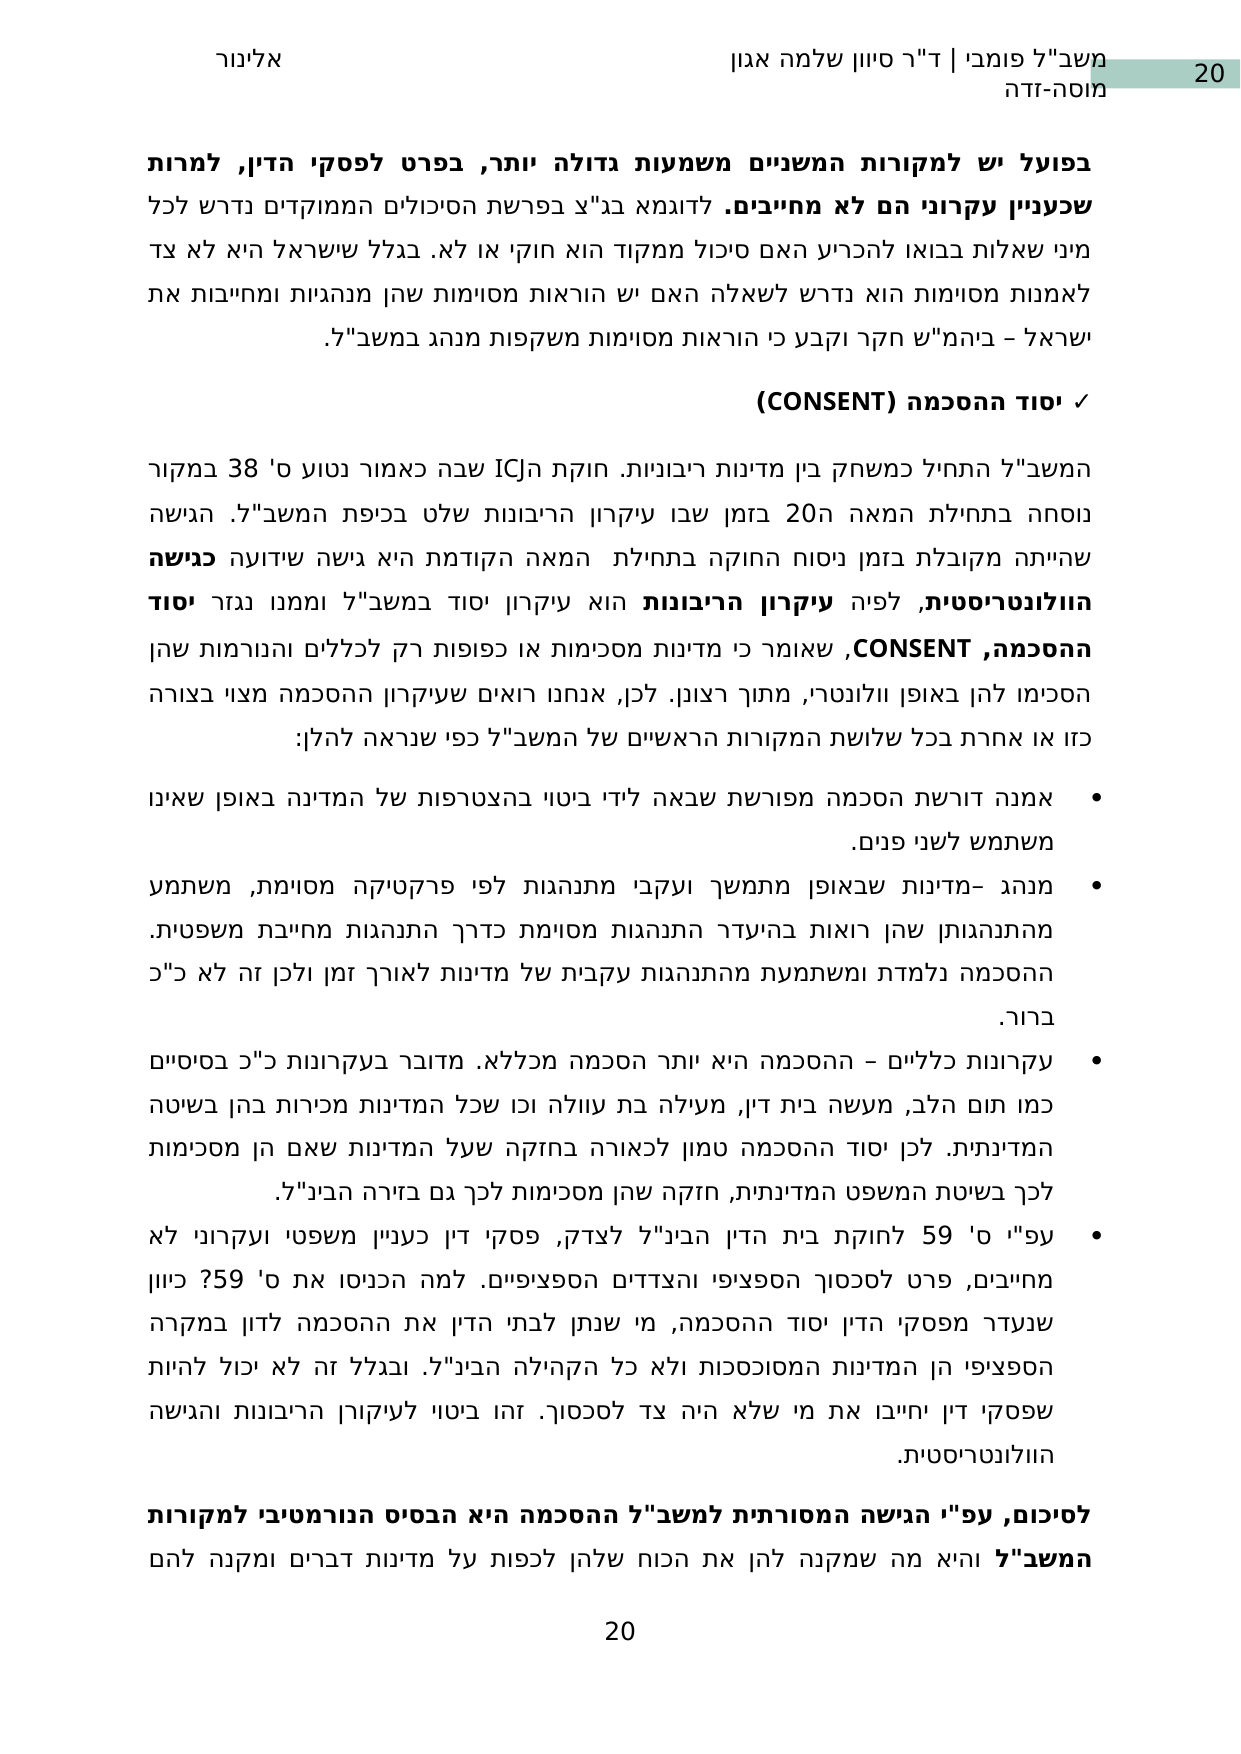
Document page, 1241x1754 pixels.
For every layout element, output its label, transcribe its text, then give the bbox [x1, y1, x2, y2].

list עקרונות כלליים – ההסכמה היא יותר הסכמה מכללא. מדובר בעקרונות כ"כ בסיסיים כמו תום הלב, מעשה בית דין, מעילה בת עוולה וכו שכל המדינות מכירות בהן בשיטה המדינתית. לכן יסוד ההסכמה טמון לכאורה בחזקה שעל המדינות שאם הן מסכימות לכך בשיטת המשפט המדינתית, חזקה שהן מסכימות לכך גם בזירה הבינ"ל. [148, 1046, 1092, 1206]
list עפ"י ס' 59 לחוקת בית הדין הבינ"ל לצדק, פסקי דין כעניין משפטי ועקרוני לא מחייבים, פרט לסכסוך הספציפי והצדדים הספציפיים. למה הכניסו את ס' 59? כיוון שנעדר מפסקי הדין יסוד ההסכמה, מי שנתן לבתי הדין את ההסכמה לדון במקרה הספציפי הן המדינות המסוכסכות ולא כל הקהילה הבינ"ל. ובגלל זה לא יכול להיות שפסקי דין יחייבו את מי שלא היה צד לסכסוך. זהו ביטוי לעיקורן הריבונות והגישה הוולונטריסטית. [148, 1221, 1092, 1469]
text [148, 1500, 1092, 1573]
text המשב"ל התחיל כמשחק בין מדינות ריבוניות. חוקת הICJ שבה כאמור נטוע ס' 38 במקור נוסחה בתחילת המאה ה20 בזמן שבו עיקרון הריבונות שלט בכיפת המשב"ל. הגישה שהייתה מקובלת בזמן ניסוח החוקה בתחילת המאה הקודמת היא גישה שידועה כגישה הוולונטריסטית, לפיה עיקרון הריבונות הוא עיקרון יסוד במשב"ל וממנו נגזר יסוד ההסכמה, CONSENT, שאומר כי מדינות מסכימות או כפופות רק לכללים והנורמות שהן הסכימו להן באופן וולונטרי, מתוך רצונן. לכן, אנחנו רואים שעיקרון ההסכמה מצוי בצורה כזו או אחרת בכל שלושת המקורות הראשיים של המשב"ל כפי שנראה להלן: [148, 451, 1092, 752]
list מנהג –מדינות שבאופן מתמשך ועקבי מתנהגות לפי פרקטיקה מסוימת, משתמע מהתנהגותן שהן רואות בהיעדר התנהגות מסוימת כדרך התנהגות מחייבת משפטית. ההסכמה נלמדת ומשתמעת מהתנהגות עקבית של מדינות לאורך זמן ולכן זה לא כ"כ ברור. [148, 871, 1092, 1031]
list אמנה דורשת הסכמה מפורשת שבאה לידי ביטוי בהצטרפות של המדינה באופן שאינו משתמש לשני פנים. [148, 783, 1092, 856]
text ✓ יסוד ההסכמה (CONSENT) [148, 383, 1092, 417]
text בפועל יש למקורות המשניים משמעות גדולה יותר, בפרט לפסקי הדין, למרות שכעניין עקרוני הם לא מחייבים. לדוגמא בג"צ בפרשת הסיכולים הממוקדים נדרש לכל מיני שאלות בבואו להכריע האם סיכול ממקוד הוא חוקי או לא. בגלל שישראל היא לא צד לאמנות מסוימות הוא נדרש לשאלה האם יש הוראות מסוימות שהן מנהגיות ומחייבות את ישראל – ביהמ"ש חקר וקבע כי הוראות מסוימות משקפות מנהג במשב"ל. [148, 148, 1092, 352]
